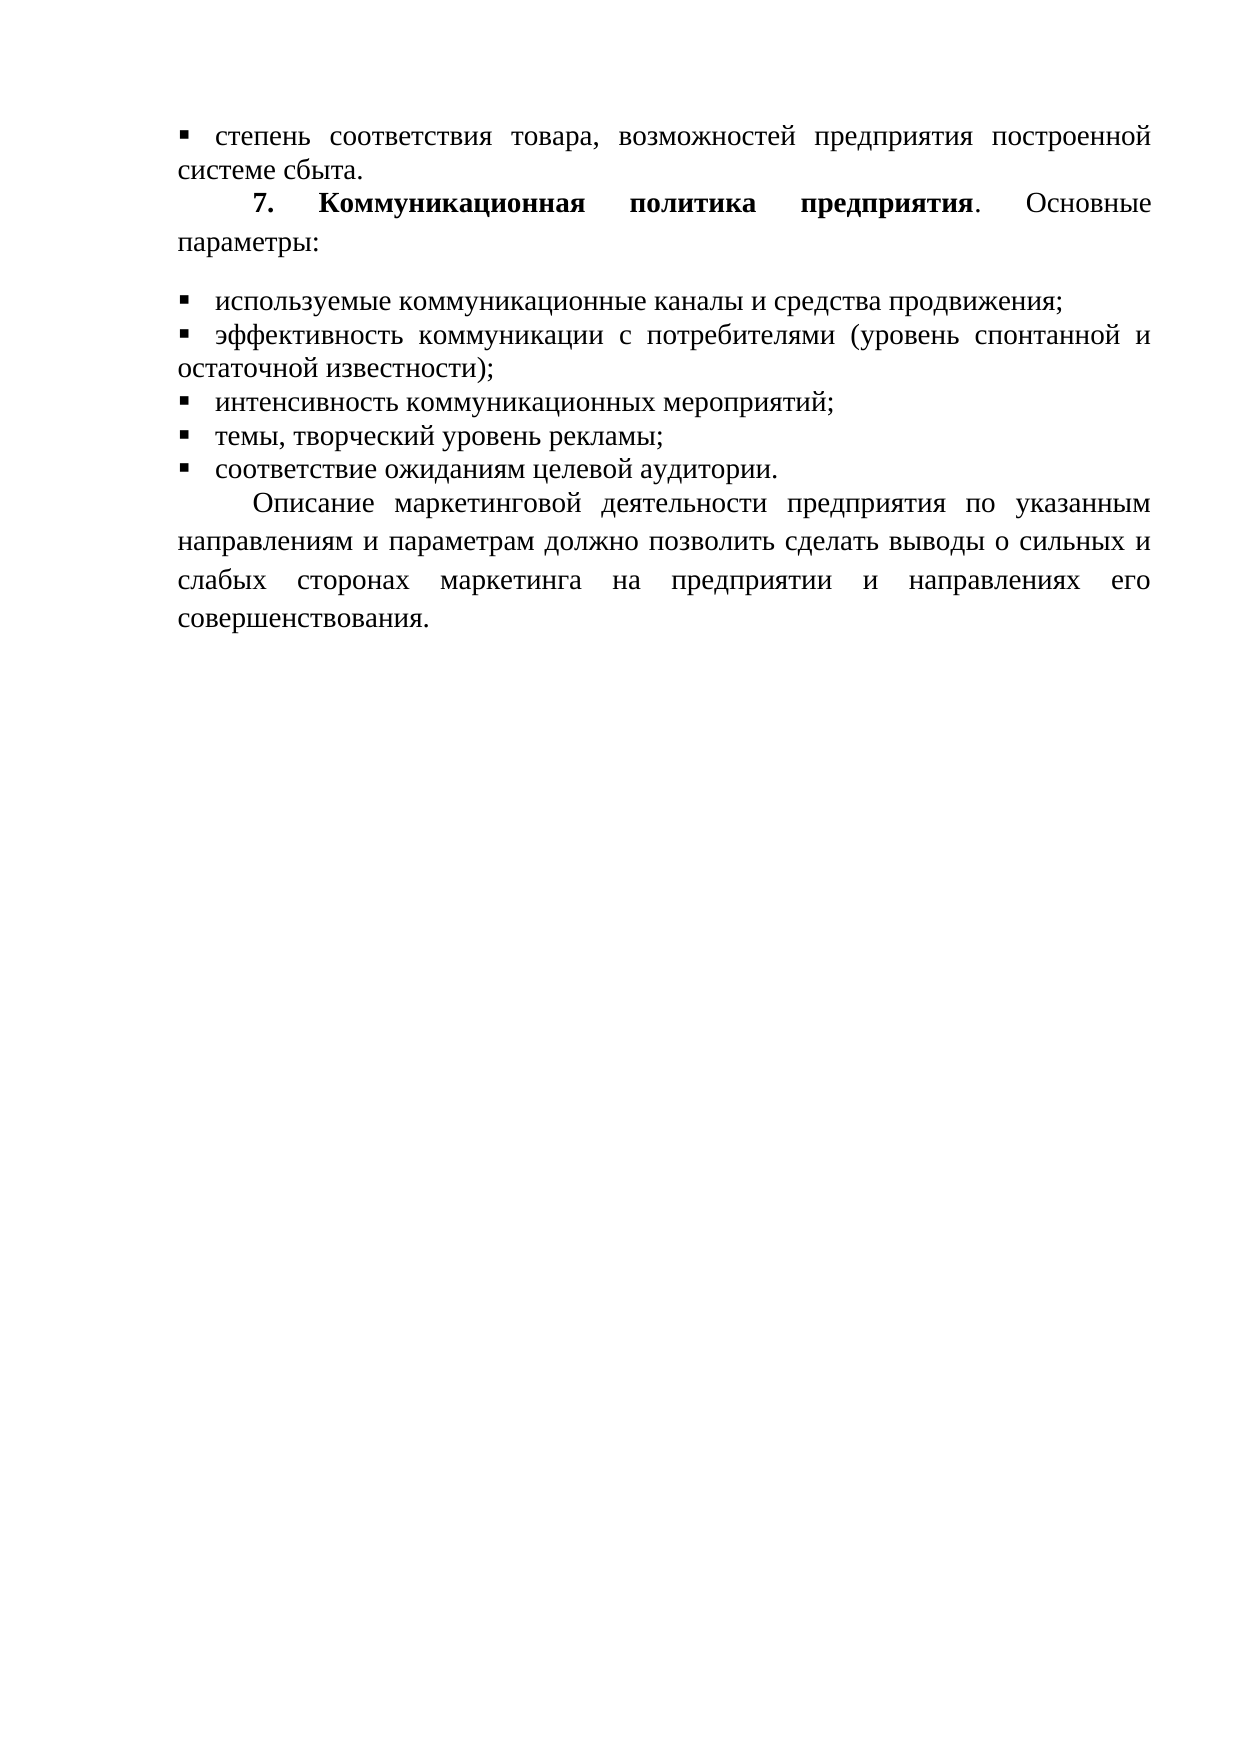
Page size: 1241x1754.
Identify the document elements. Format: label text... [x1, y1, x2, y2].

list эффективность коммуникации с потребителями (уровень спонтанной и остаточной известности); [177, 317, 1152, 384]
list интенсивность коммуникационных мероприятий; [177, 384, 1152, 418]
list темы, творческий уровень рекламы; [177, 418, 1152, 451]
text 7. Коммуникационная политика предприятия. Основные параметры: [177, 185, 1152, 257]
list степень соответствия товара, возможностей предприятия построенной системе сбыта. [177, 118, 1152, 185]
text Описание маркетинговой деятельности предприятия по указанным направлениям и параметрам должно позволить сделать выводы о сильных и слабых сторонах маркетинга на предприятии и направлениях его совершенствования. [177, 485, 1152, 634]
list используемые коммуникационные каналы и средства продвижения; [177, 283, 1152, 317]
list соответствие ожиданиям целевой аудитории. [177, 451, 1152, 485]
